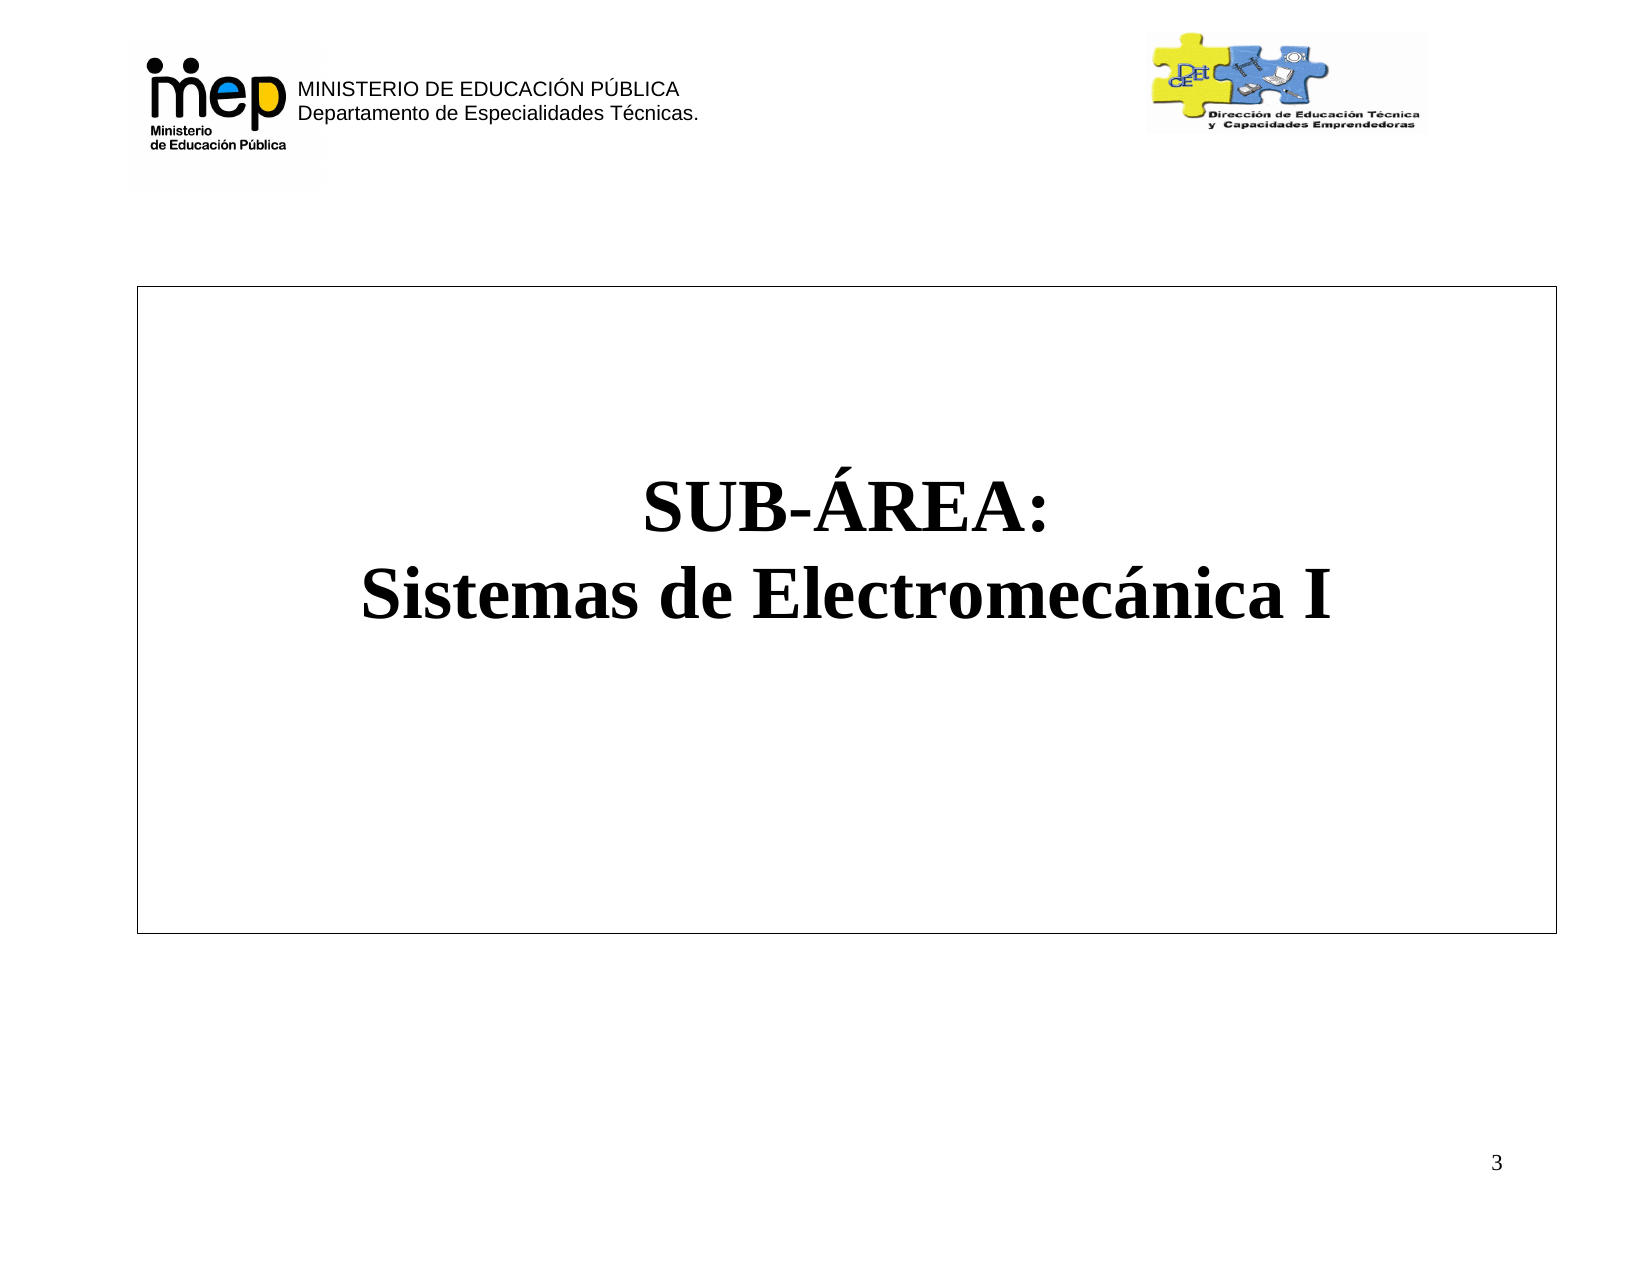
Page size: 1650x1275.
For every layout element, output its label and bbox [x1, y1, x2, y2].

picture [1146, 31, 1429, 160]
picture [128, 42, 325, 190]
